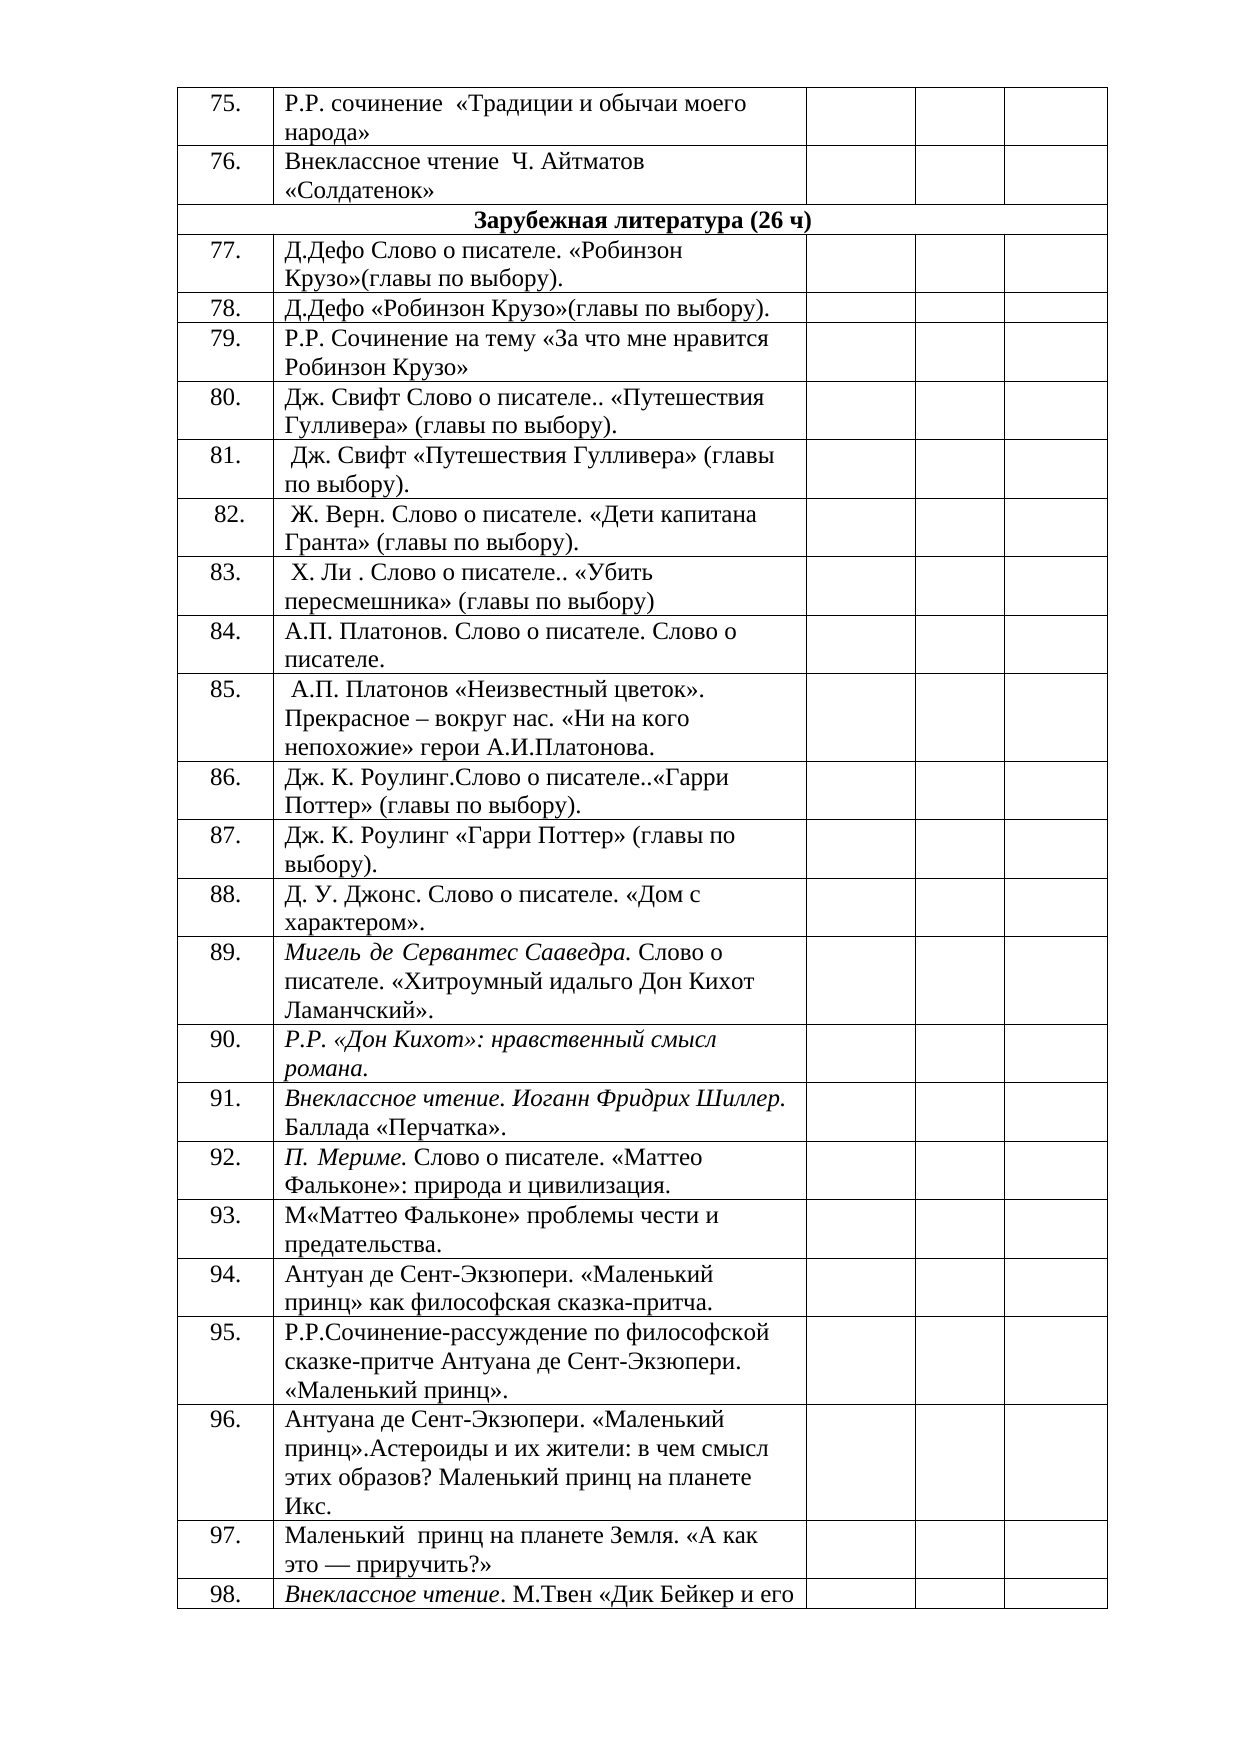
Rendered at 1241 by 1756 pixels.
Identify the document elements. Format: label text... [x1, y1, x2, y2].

table_cell [807, 616, 915, 673]
table_cell [1005, 762, 1107, 819]
table_cell Дж. К. Роулинг.Слово о писателе..«Гарри Поттер» (главы по выбору). [274, 762, 806, 819]
table_cell [1005, 382, 1107, 439]
table_cell [916, 1083, 1004, 1141]
table_cell Внеклассное чтение Ч. Айтматов «Солдатенок» [274, 146, 806, 204]
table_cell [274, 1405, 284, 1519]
table_cell [916, 1025, 1004, 1082]
table_cell 89. [178, 937, 273, 1023]
table_cell 92. [178, 1142, 273, 1199]
table_cell [916, 235, 1004, 292]
table_cell [1005, 1317, 1107, 1403]
table_cell [916, 1200, 1004, 1258]
table_cell Мигель де Сервантес Сааведра. Слово о писателе. «Хитроумный идальго Дон Кихот Ламанчский». [274, 937, 385, 1023]
table_cell [1005, 440, 1107, 498]
table_cell [807, 1083, 915, 1141]
table_cell [807, 1405, 915, 1519]
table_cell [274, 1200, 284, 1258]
table_cell Дж. Свифт «Путешествия Гулливера» (главы по выбору). [274, 440, 806, 498]
table_cell Р.Р. Сочинение на тему «За что мне нравится Робинзон Крузо» [469, 323, 806, 381]
table_cell 94. [178, 1259, 273, 1316]
table_cell Р.Р. сочинение «Традиции и обычаи моего народа» [370, 88, 806, 145]
table_cell [807, 1317, 915, 1403]
table_cell 97. [178, 1521, 273, 1578]
table_cell Д. У. Джонс. Слово о писателе. «Дом с характером». [274, 879, 806, 936]
table_cell [807, 88, 915, 145]
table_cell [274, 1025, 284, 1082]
table_cell Р.Р.Сочинение-рассуждение по философской сказке-притче Антуана де Сент-Экзюпери. «Маленький принц». [274, 1317, 806, 1403]
table_cell [807, 879, 915, 936]
table_cell [807, 440, 915, 498]
table_cell [1005, 499, 1107, 556]
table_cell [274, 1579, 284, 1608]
table_cell [807, 1025, 915, 1082]
table_cell Зарубежная литература (26 ч) [178, 205, 1107, 234]
table_cell [1005, 937, 1107, 1023]
table_cell Антуан де Сент-Экзюпери. «Маленький принц» как философская сказка-притча. [274, 1259, 806, 1316]
table_cell [807, 937, 915, 1023]
table_cell 91. [178, 1083, 273, 1141]
table_cell 77. [178, 235, 273, 292]
table_cell [1005, 235, 1107, 292]
table_cell [916, 1317, 1004, 1403]
table_cell 96. [178, 1405, 273, 1519]
table_cell Мигель де Сервантес Сааведра. Слово о писателе. «Хитроумный идальго Дон Кихот Ламанчский». [434, 937, 806, 1023]
table_cell [916, 323, 1004, 381]
table_cell М«Маттео Фальконе» проблемы чести и предательства. [442, 1200, 806, 1258]
table_cell 88. [178, 879, 273, 936]
table_cell Х. Ли . Слово о писателе.. «Убить пересмешника» (главы по выбору) [274, 557, 806, 615]
table_cell [916, 1259, 1004, 1316]
table_cell [1005, 1405, 1107, 1519]
table_cell [1005, 1521, 1107, 1578]
table_cell [807, 1521, 915, 1578]
table_cell [807, 382, 915, 439]
table_cell [916, 499, 1004, 556]
table_cell [807, 323, 915, 381]
table_cell [1005, 1142, 1107, 1199]
table_cell П. Мериме. Слово о писателе. «Маттео Фальконе»: природа и цивилизация. [671, 1142, 806, 1199]
table_cell 90. [178, 1025, 273, 1082]
table_cell [916, 146, 1004, 204]
table_cell [807, 762, 915, 819]
table_cell Антуана де Сент-Экзюпери. «Маленький принц».Астероиды и их жители: в чем смысл этих образов? Маленький принц на планете Икс. [332, 1405, 806, 1519]
table_cell 87. [178, 820, 273, 878]
table_cell [1005, 88, 1107, 145]
table_cell [916, 820, 1004, 878]
table_cell [1005, 293, 1107, 322]
table_cell [916, 88, 1004, 145]
table_cell [916, 382, 1004, 439]
table_cell 93. [178, 1200, 273, 1258]
table_cell 76. [178, 146, 273, 204]
table_cell [916, 616, 1004, 673]
table_cell 79. [178, 323, 273, 381]
table_cell А.П. Платонов. Слово о писателе. Слово о писателе. [274, 616, 806, 673]
table_cell Внеклассное чтение. Иоганн Фридрих Шиллер. Баллада «Перчатка». [507, 1083, 806, 1141]
table_cell 95. [178, 1317, 273, 1403]
table_cell [1005, 557, 1107, 615]
table_cell Д.Дефо «Робинзон Крузо»(главы по выбору). [274, 293, 806, 322]
table_cell 84. [178, 616, 273, 673]
table_cell [916, 879, 1004, 936]
table_cell 82. [178, 499, 273, 556]
table_cell [1005, 1025, 1107, 1082]
table_cell [807, 557, 915, 615]
table_cell [916, 1521, 1004, 1578]
table_cell [807, 1200, 915, 1258]
table_cell 83. [178, 557, 273, 615]
table_cell [916, 1405, 1004, 1519]
table_cell [807, 1259, 915, 1316]
table_cell [916, 1142, 1004, 1199]
table_cell [807, 1579, 915, 1608]
table_cell [807, 499, 915, 556]
table_cell [1005, 879, 1107, 936]
table_cell 81. [178, 440, 273, 498]
table_cell 86. [178, 762, 273, 819]
table_cell [916, 293, 1004, 322]
table_cell [916, 557, 1004, 615]
table_cell [1005, 1579, 1107, 1608]
table_cell 78. [178, 293, 273, 322]
table_cell [1005, 1200, 1107, 1258]
table_cell [916, 937, 1004, 1023]
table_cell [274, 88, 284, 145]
table_cell Дж. К. Роулинг «Гарри Поттер» (главы по выбору). [274, 820, 806, 878]
table_cell [807, 293, 915, 322]
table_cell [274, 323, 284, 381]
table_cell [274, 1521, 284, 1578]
table_cell [1005, 1259, 1107, 1316]
table_cell 75. [178, 88, 273, 145]
table_cell [807, 1142, 915, 1199]
table_cell Маленький принц на планете Земля. «А как это — приручить?» [492, 1521, 806, 1578]
table_cell Д.Дефо Слово о писателе. «Робинзон Крузо»(главы по выбору). [274, 235, 806, 292]
table_cell [1005, 146, 1107, 204]
table_cell [1005, 674, 1107, 761]
table_cell [807, 674, 915, 761]
table_cell П. Мериме. Слово о писателе. «Маттео Фальконе»: природа и цивилизация. [414, 1142, 605, 1170]
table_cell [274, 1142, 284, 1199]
table_cell [807, 146, 915, 204]
table_cell Ж. Верн. Слово о писателе. «Дети капитана Гранта» (главы по выбору). [274, 499, 806, 556]
table_cell [807, 820, 915, 878]
table_cell [916, 1579, 1004, 1608]
table_cell Внеклассное чтение. М.Твен «Дик Бейкер и его кот», «Похищение Белого слона» [500, 1579, 806, 1608]
table_cell А.П. Платонов «Неизвестный цветок». Прекрасное – вокруг нас. «Ни на кого непохожие» герои А.И.Платонова. [274, 674, 806, 761]
table_cell [916, 762, 1004, 819]
table_cell 80. [178, 382, 273, 439]
table_cell [1005, 1083, 1107, 1141]
table_cell [807, 235, 915, 292]
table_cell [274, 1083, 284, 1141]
table_cell 98. [178, 1579, 273, 1608]
table_cell [916, 674, 1004, 761]
table_cell Р.Р. «Дон Кихот»: нравственный смысл романа. [369, 1025, 806, 1082]
table_cell [1005, 323, 1107, 381]
table_cell [1005, 820, 1107, 878]
table_cell 85. [178, 674, 273, 761]
table_cell [1005, 616, 1107, 673]
table_cell [916, 440, 1004, 498]
table_cell Дж. Свифт Слово о писателе.. «Путешествия Гулливера» (главы по выбору). [274, 382, 806, 439]
